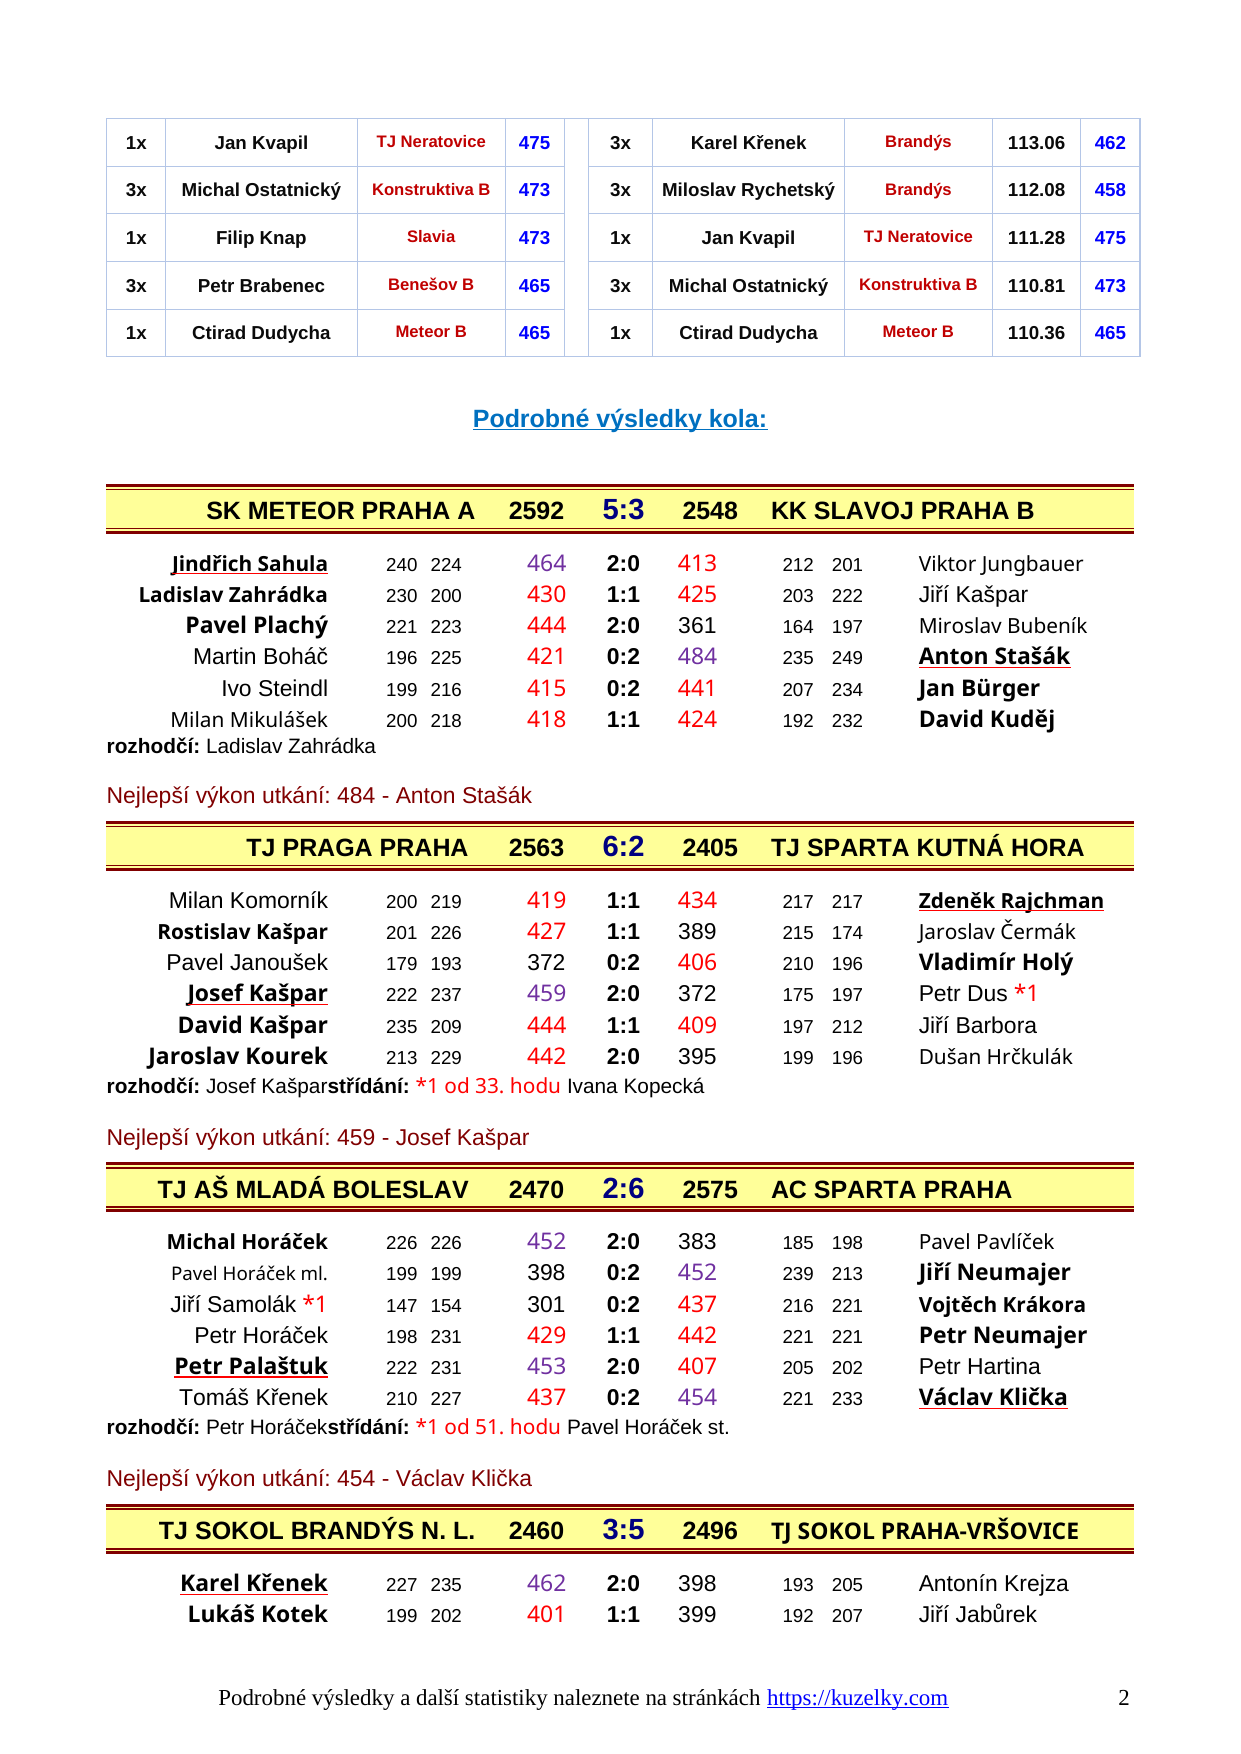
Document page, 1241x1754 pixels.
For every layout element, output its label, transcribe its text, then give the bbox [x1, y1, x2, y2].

text Lukáš Kotek 199 202 401 1:1 399 192 207 Jiří Jabůrek [106, 1598, 1134, 1629]
table_cell 1x [107, 214, 165, 261]
table_cell 1x [107, 310, 165, 356]
table_cell 111.28 [993, 214, 1080, 261]
table_cell 112.08 [993, 167, 1080, 213]
table_cell 3x [107, 262, 165, 308]
text Petr Palaštuk 222 231 453 2:0 407 205 202 Petr Hartina [106, 1350, 1134, 1381]
table_cell 1x [107, 119, 165, 166]
table_cell 3x [589, 262, 652, 308]
table_cell Jan Kvapil [653, 214, 844, 261]
text Pavel Horáček ml. 199 199 398 0:2 452 239 213 Jiří Neumajer [106, 1256, 1134, 1287]
table_cell 458 [1081, 167, 1139, 213]
table_cell 1x [589, 310, 652, 356]
text Ivo Steindl 199 216 415 0:2 441 207 234 Jan Bürger [106, 672, 1134, 703]
table_cell 1x [589, 214, 652, 261]
table_cell 475 [1081, 214, 1139, 261]
text Jindřich Sahula 240 224 464 2:0 413 212 201 Viktor Jungbauer [106, 547, 1134, 578]
text Michal Horáček 226 226 452 2:0 383 185 198 Pavel Pavlíček [106, 1225, 1134, 1256]
table_cell 475 [506, 119, 564, 166]
text TJ AŠ Mladá Boleslav 2470 2:6 2575 AC Sparta Praha [106, 1169, 1134, 1206]
text TJ Praga Praha 2563 6:2 2405 TJ Sparta Kutná Hora [106, 827, 1134, 865]
table_cell Konstruktiva B [845, 262, 992, 308]
table_cell Ctirad Dudycha [166, 310, 357, 356]
text Pavel Plachý 221 223 444 2:0 361 164 197 Miroslav Bubeník [106, 609, 1134, 640]
text Tomáš Křenek 210 227 437 0:2 454 221 233 Václav Klička [106, 1381, 1134, 1412]
table_cell Konstruktiva B [358, 167, 505, 213]
table_cell Brandýs [845, 167, 992, 213]
table_cell Michal Ostatnický [166, 167, 357, 213]
table_cell 113.06 [993, 119, 1080, 166]
text rozhodčí: Ladislav Zahrádka [106, 734, 1134, 758]
table_cell 473 [506, 167, 564, 213]
table_cell Jan Kvapil [166, 119, 357, 166]
table_cell Brandýs [845, 119, 992, 166]
table_cell TJ Neratovice [358, 119, 505, 166]
text Nejlepší výkon utkání: 454 - Václav Klička [106, 1465, 1134, 1491]
text Karel Křenek 227 235 462 2:0 398 193 205 Antonín Krejza [106, 1567, 1134, 1598]
text SK Meteor Praha A 2592 5:3 2548 KK Slavoj Praha B [106, 490, 1134, 528]
table_cell 473 [506, 214, 564, 261]
text Podrobné výsledky kola: [94, 404, 1145, 432]
text Josef Kašpar 222 237 459 2:0 372 175 197 Petr Dus *1 [106, 977, 1134, 1008]
text Milan Komorník 200 219 419 1:1 434 217 217 Zdeněk Rajchman [106, 883, 1134, 915]
table_cell Filip Knap [166, 214, 357, 261]
table_cell 110.81 [993, 262, 1080, 308]
table_cell Petr Brabenec [166, 262, 357, 308]
text Ladislav Zahrádka 230 200 430 1:1 425 203 222 Jiří Kašpar [106, 578, 1134, 609]
text Pavel Janoušek 179 193 372 0:2 406 210 196 Vladimír Holý [106, 946, 1134, 977]
table_cell Karel Křenek [653, 119, 844, 166]
text Rostislav Kašpar 201 226 427 1:1 389 215 174 Jaroslav Čermák [106, 915, 1134, 946]
table_cell Meteor B [358, 310, 505, 356]
table_cell 110.36 [993, 310, 1080, 356]
table_cell 465 [506, 310, 564, 356]
table_cell TJ Neratovice [845, 214, 992, 261]
table_cell 465 [506, 262, 564, 308]
text Martin Boháč 196 225 421 0:2 484 235 249 Anton Stašák [106, 640, 1134, 672]
text rozhodčí: Petr Horáčekstřídání: *1 od 51. hodu Pavel Horáček st. [106, 1412, 1134, 1441]
table_cell Slavia [358, 214, 505, 261]
table_cell 473 [1081, 262, 1139, 308]
text TJ Sokol Brandýs n. L. 2460 3:5 2496 TJ Sokol Praha-Vršovice [106, 1510, 1134, 1548]
table_cell 465 [1081, 310, 1139, 356]
table_cell Miloslav Rychetský [653, 167, 844, 213]
table_cell Michal Ostatnický [653, 262, 844, 308]
table_cell Ctirad Dudycha [653, 310, 844, 356]
table_cell Meteor B [845, 310, 992, 356]
text Jaroslav Kourek 213 229 442 2:0 395 199 196 Dušan Hrčkulák [106, 1040, 1134, 1071]
table_cell 462 [1081, 119, 1139, 166]
table_cell 3x [589, 119, 652, 166]
text Nejlepší výkon utkání: 459 - Josef Kašpar [106, 1123, 1134, 1150]
table_cell 3x [589, 167, 652, 213]
text Jiří Samolák *1 147 154 301 0:2 437 216 221 Vojtěch Krákora [106, 1287, 1134, 1319]
text David Kašpar 235 209 444 1:1 409 197 212 Jiří Barbora [106, 1008, 1134, 1040]
text Milan Mikulášek 200 218 418 1:1 424 192 232 David Kuděj [106, 703, 1134, 734]
table_cell 3x [107, 167, 165, 213]
table_cell Benešov B [358, 262, 505, 308]
text Petr Horáček 198 231 429 1:1 442 221 221 Petr Neumajer [106, 1319, 1134, 1350]
text Nejlepší výkon utkání: 484 - Anton Stašák [106, 782, 1134, 808]
text rozhodčí: Josef Kašparstřídání: *1 od 33. hodu Ivana Kopecká [106, 1071, 1134, 1099]
